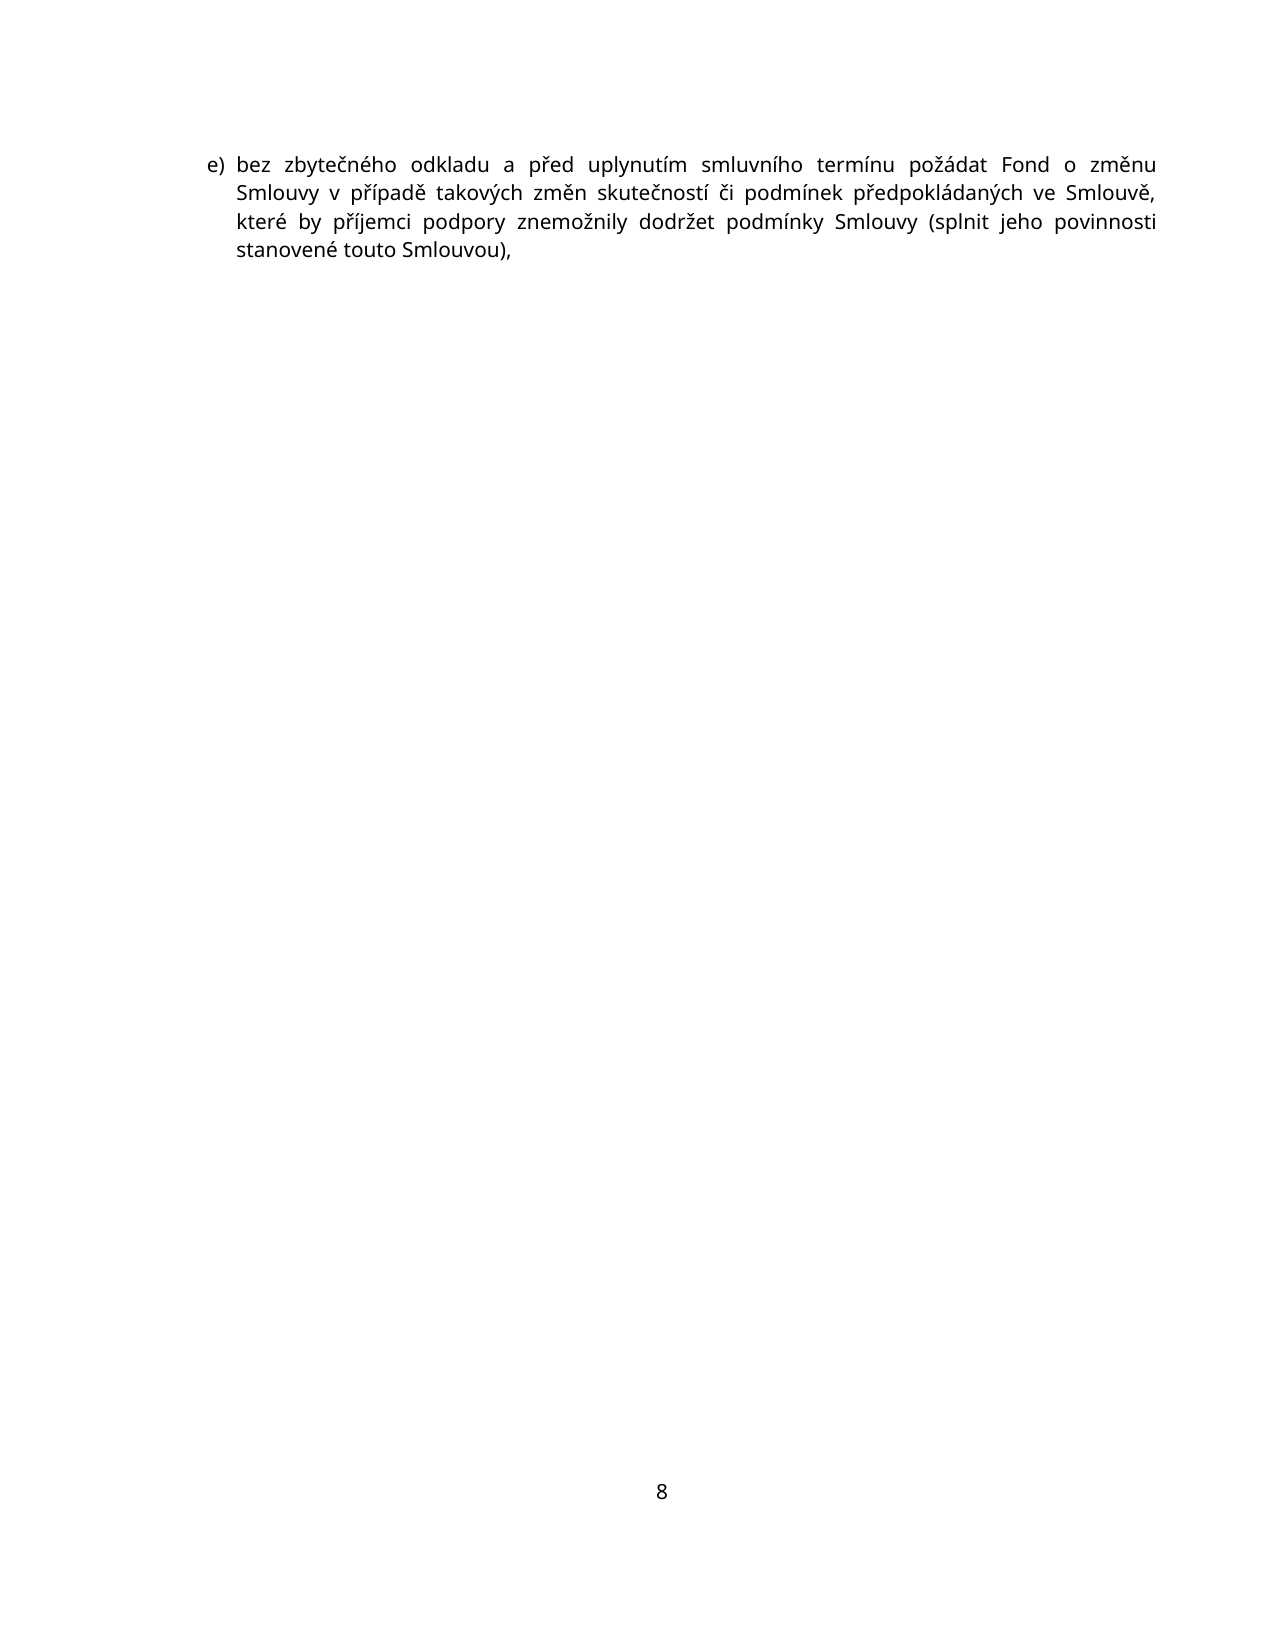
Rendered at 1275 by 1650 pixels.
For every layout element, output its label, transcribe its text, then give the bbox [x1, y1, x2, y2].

list bez zbytečného odkladu a před uplynutím smluvního termínu požádat Fond o změnu Smlouvy v případě takových změn skutečností či podmínek předpokládaných ve Smlouvě, které by příjemci podpory znemožnily dodržet podmínky Smlouvy (splnit jeho povinnosti stanovené touto Smlouvou), [207, 150, 1157, 264]
